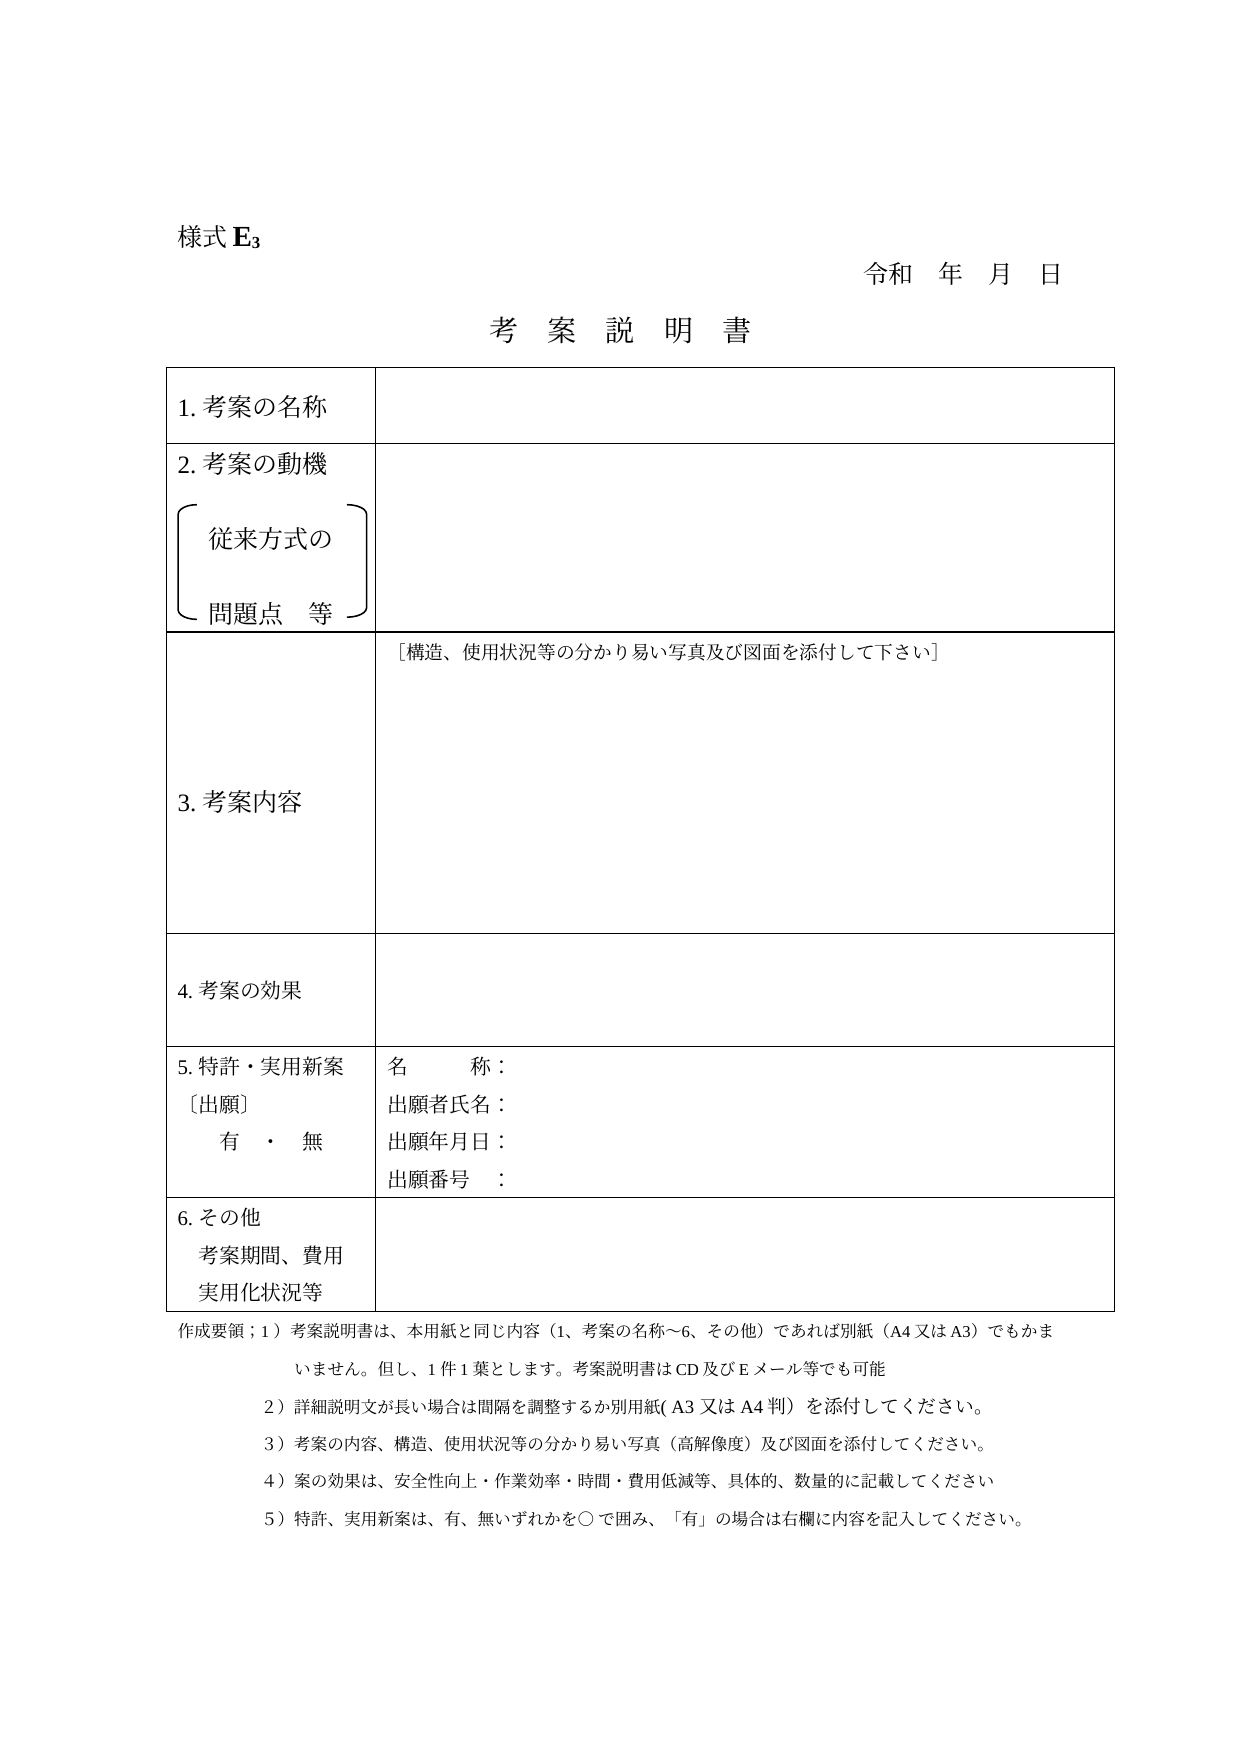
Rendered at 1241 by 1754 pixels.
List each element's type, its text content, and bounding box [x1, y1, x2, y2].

table_cell 2. 考案の動機 従来方式の 問題点 等 [167, 444, 375, 631]
text 様式E3 [177, 217, 1063, 254]
table_header [376, 368, 1114, 443]
table_cell [376, 1198, 1114, 1311]
table_cell 6. その他 考案期間、費用 実用化状況等 [167, 1198, 375, 1311]
table_cell ［構造、使用状況等の分かり易い写真及び図面を添付して下さい］ [376, 633, 1114, 932]
table_header 1. 考案の名称 [167, 368, 375, 443]
text ４）案の効果は、安全性向上・作業効率・時間・費用低減等、具体的、数量的に記載してください [177, 1462, 1063, 1499]
table_cell 3. 考案内容 [167, 633, 375, 932]
table_cell 名 称： 出願者氏名： 出願年月日： 出願番号 ： [376, 1047, 1114, 1197]
table_cell [376, 444, 1114, 631]
text 考 案 説 明 書 [177, 292, 1063, 367]
text 令和 年 月 日 [177, 254, 1063, 292]
text ２）詳細説明文が長い場合は間隔を調整するか別用紙( A3 又はA4 判）を添付してください。 [260, 1387, 1063, 1424]
text ３）考案の内容、構造、使用状況等の分かり易い写真（高解像度）及び図面を添付してください。 [260, 1424, 1063, 1462]
table_cell 4. 考案の効果 [167, 934, 375, 1046]
table_cell [376, 934, 1114, 1046]
text 作成要領；1 ）考案説明書は、本用紙と同じ内容（1、考案の名称～6、その他）であれば別紙（A4又はA3）でもかまいません。但し、1 件1 葉とします。考案説明書はCD及びEメール等でも可能 [177, 1312, 1063, 1387]
table_cell 5. 特許・実用新案 〔出願〕 有 ・ 無 [167, 1047, 375, 1197]
text ５）特許、実用新案は、有、無いずれかを○ で囲み、「有」の場合は右欄に内容を記入してください。 [177, 1499, 1063, 1537]
